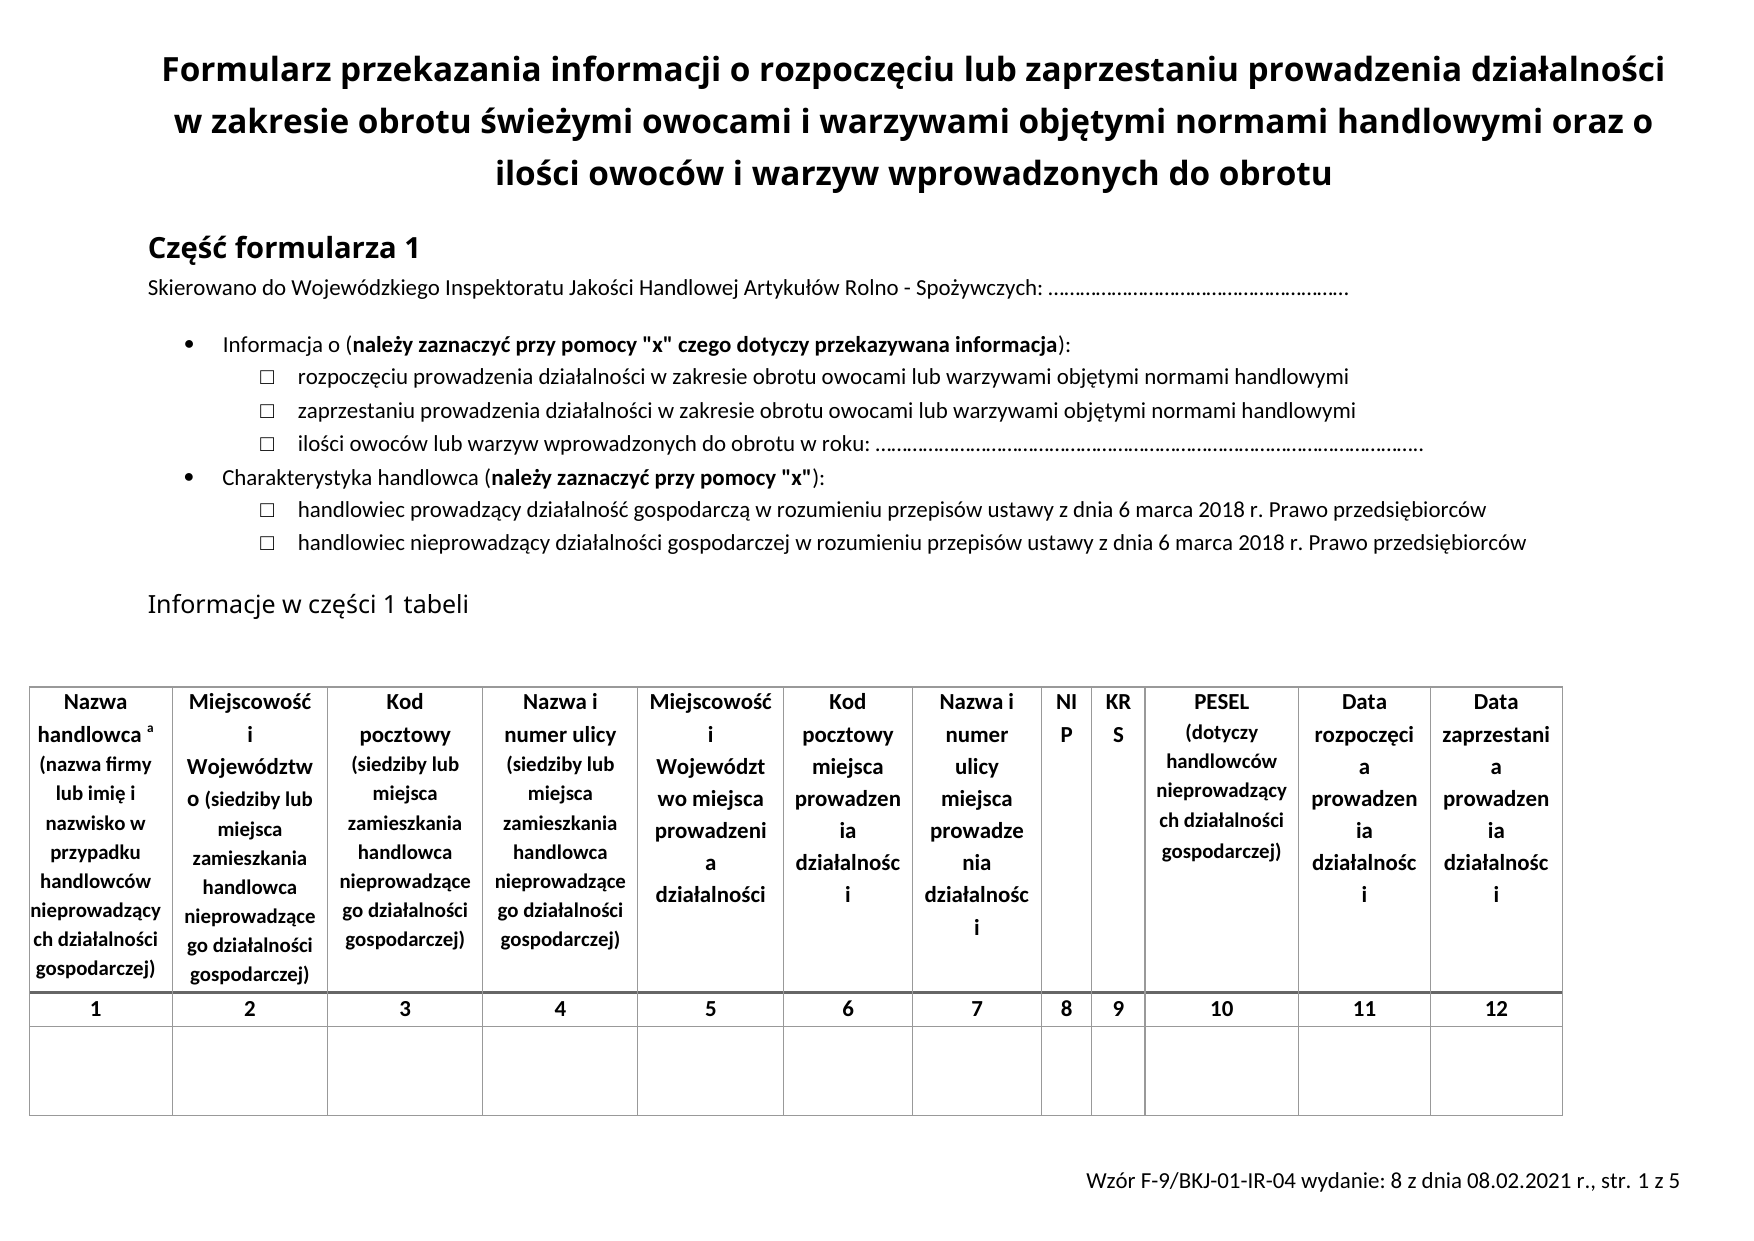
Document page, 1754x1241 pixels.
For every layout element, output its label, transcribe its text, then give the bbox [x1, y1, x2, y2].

table_header Nazwa i numer ulicy (siedziby lub miejsca zamieszkania handlowca nieprowadzącego działalności gospodarczej) [483, 688, 637, 991]
table_cell 10 [1146, 994, 1298, 1026]
table_cell [1299, 1027, 1430, 1114]
table_cell 4 [483, 994, 637, 1026]
table_cell [1146, 1027, 1298, 1114]
table_cell [483, 1027, 637, 1114]
table_cell [1042, 1027, 1091, 1114]
table_cell 5 [638, 994, 783, 1026]
table_cell 7 [913, 994, 1041, 1026]
table_header NIP [1042, 688, 1091, 991]
table_cell 8 [1042, 994, 1091, 1026]
table_header Data rozpoczęcia prowadzenia działalności [1299, 688, 1430, 991]
table_cell [1092, 1027, 1144, 1114]
list handlowiec nieprowadzący działalności gospodarczej w rozumieniu przepisów ustawy z dnia 6 marca 2018 r. Prawo przedsiębiorców [260, 528, 1680, 558]
table_cell 1 [30, 994, 172, 1026]
list ilości owoców lub warzyw wprowadzonych do obrotu w roku: ………………………………………………………………………………………….. [260, 429, 1680, 458]
table_header Kod pocztowy miejsca prowadzenia działalności [784, 688, 912, 991]
list handlowiec prowadzący działalność gospodarczą w rozumieniu przepisów ustawy z dnia 6 marca 2018 r. Prawo przedsiębiorców [260, 495, 1680, 524]
table_header Miejscowość i Województwo miejsca prowadzenia działalności [638, 688, 783, 991]
table_cell 3 [328, 994, 482, 1026]
table_cell 2 [173, 994, 327, 1026]
table_header Kod pocztowy (siedziby lub miejsca zamieszkania handlowca nieprowadzącego działalności gospodarczej) [328, 688, 482, 991]
subtitle Formularz przekazania informacji o rozpoczęciu lub zaprzestaniu prowadzenia działalności w zakresie obrotu świeżymi owocami i warzywami objętymi normami handlowymi oraz o ilości owoców i warzyw wprowadzonych do obrotu [148, 46, 1680, 195]
table_cell [328, 1027, 482, 1114]
table_cell [173, 1027, 327, 1114]
table_header KRS [1092, 688, 1144, 991]
list rozpoczęciu prowadzenia działalności w zakresie obrotu owocami lub warzywami objętymi normami handlowymi [260, 362, 1680, 391]
table_header Nazwa handlowca (nazwa firmy lub imię i nazwisko w przypadku handlowców nieprowadzących działalności gospodarczej) [30, 688, 172, 991]
table_cell [913, 1027, 1041, 1114]
table_cell [784, 1027, 912, 1114]
text Skierowano do Wojewódzkiego Inspektoratu Jakości Handlowej Artykułów Rolno - Spożywczych: ………………………………………………… [148, 273, 1680, 301]
table_cell [638, 1027, 783, 1114]
subtitle Informacje w części 1 tabeli [148, 587, 1680, 621]
table_header Data zaprzestania prowadzenia działalności [1431, 688, 1562, 991]
subtitle Część formularza 1 [148, 227, 1680, 267]
table_cell [1431, 1027, 1562, 1114]
table_header Nazwa i numer ulicy miejsca prowadzenia działalności [913, 688, 1041, 991]
list Informacja o (należy zaznaczyć przy pomocy "x" czego dotyczy przekazywana informacja): [185, 330, 1680, 358]
table_cell 11 [1299, 994, 1430, 1026]
table_cell 6 [784, 994, 912, 1026]
table_cell 9 [1092, 994, 1144, 1026]
list Charakterystyka handlowca (należy zaznaczyć przy pomocy "x"): [185, 463, 1680, 491]
list zaprzestaniu prowadzenia działalności w zakresie obrotu owocami lub warzywami objętymi normami handlowymi [260, 396, 1680, 425]
table_header Miejscowość i Województwo (siedziby lub miejsca zamieszkania handlowca nieprowadzącego działalności gospodarczej) [173, 688, 327, 991]
table_cell 12 [1431, 994, 1562, 1026]
table_header PESEL (dotyczy handlowców nieprowadzących działalności gospodarczej) [1146, 688, 1298, 991]
table_cell [30, 1027, 172, 1114]
